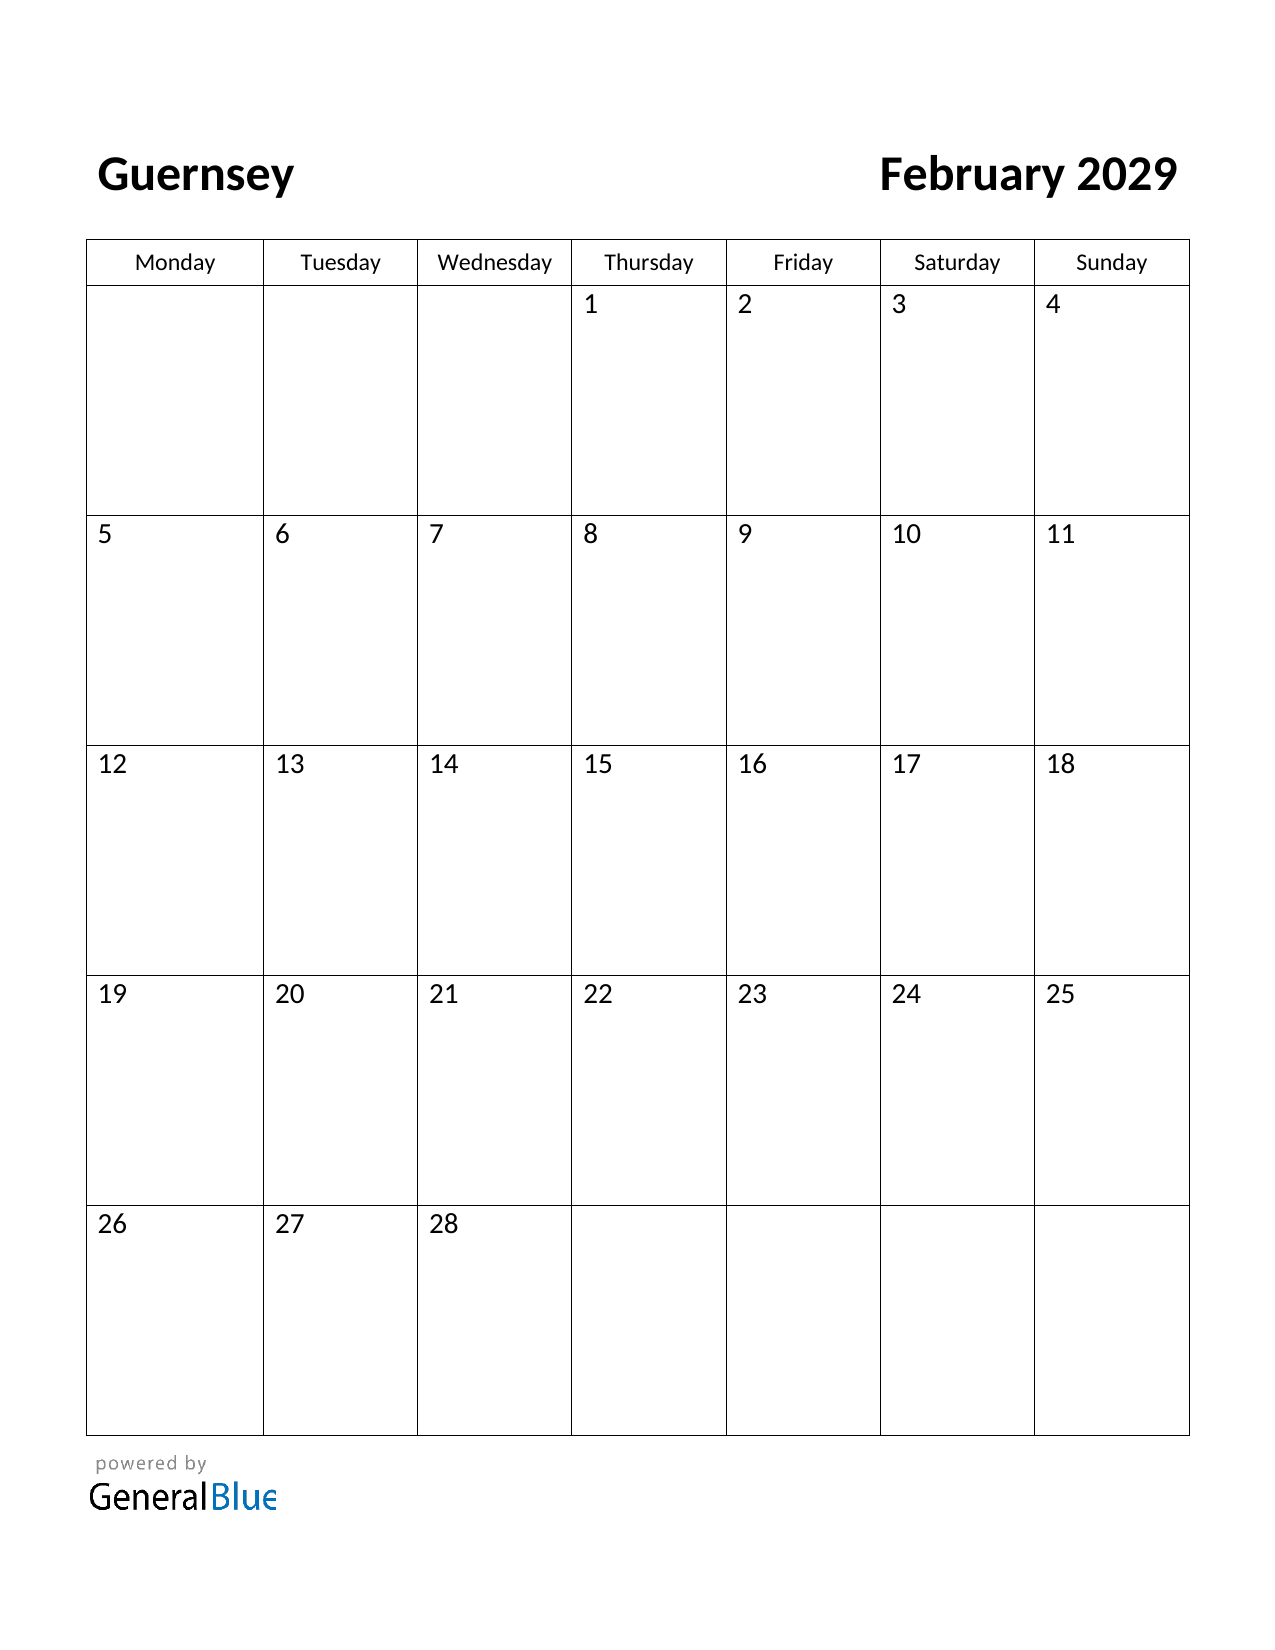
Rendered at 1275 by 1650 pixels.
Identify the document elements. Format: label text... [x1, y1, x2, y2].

table_cell Sunday [1035, 240, 1189, 284]
table_cell 20 [264, 976, 417, 1008]
table_cell 24 [881, 976, 1034, 1008]
table_cell [881, 1008, 1034, 1204]
table_cell 18 [1035, 746, 1189, 778]
table_cell 16 [727, 746, 880, 778]
table_cell [87, 1008, 263, 1204]
table_cell 2 [727, 286, 880, 318]
table_cell [727, 778, 880, 974]
table_cell 27 [264, 1206, 417, 1238]
table_cell [572, 1238, 726, 1434]
table_cell 13 [264, 746, 417, 778]
table_cell 12 [87, 746, 263, 778]
table_cell [264, 286, 417, 318]
table_cell [264, 778, 417, 974]
table_cell Saturday [881, 240, 1034, 284]
table_cell [881, 548, 1034, 744]
table_cell 9 [727, 516, 880, 548]
table_cell [418, 318, 571, 514]
table_cell [1035, 548, 1189, 744]
table_cell 15 [572, 746, 726, 778]
table_cell [86, 1436, 1189, 1534]
table_cell [1035, 1238, 1189, 1434]
table_cell [87, 778, 263, 974]
table_header Guernsey [86, 105, 572, 239]
table_cell [572, 1008, 726, 1204]
table_cell [1035, 778, 1189, 974]
table_cell 11 [1035, 516, 1189, 548]
table_cell [1035, 318, 1189, 514]
table_cell [418, 778, 571, 974]
table_cell [727, 1008, 880, 1204]
table_header February 2029 [572, 105, 1189, 239]
table_cell Tuesday [264, 240, 417, 284]
table_cell 3 [881, 286, 1034, 318]
table_cell Thursday [572, 240, 726, 284]
table_cell Monday [87, 240, 263, 284]
table_cell [572, 1206, 726, 1238]
table_cell 4 [1035, 286, 1189, 318]
table_cell [264, 1238, 417, 1434]
table_cell 25 [1035, 976, 1189, 1008]
table_cell [87, 1238, 263, 1434]
table_cell [264, 318, 417, 514]
table_cell [1035, 1206, 1189, 1238]
table_cell [572, 548, 726, 744]
table_cell 28 [418, 1206, 571, 1238]
table_cell 21 [418, 976, 571, 1008]
table_cell 10 [881, 516, 1034, 548]
table_cell 26 [87, 1206, 263, 1238]
table_cell [1035, 1008, 1189, 1204]
table_cell 19 [87, 976, 263, 1008]
table_cell [881, 318, 1034, 514]
picture [88, 1452, 276, 1515]
table_cell [881, 1206, 1034, 1238]
table_cell [727, 548, 880, 744]
table_cell Wednesday [418, 240, 571, 284]
table_cell Friday [727, 240, 880, 284]
table_cell [264, 1008, 417, 1204]
table_cell [572, 778, 726, 974]
table_cell [727, 318, 880, 514]
table_cell 22 [572, 976, 726, 1008]
table_cell 5 [87, 516, 263, 548]
table_cell 7 [418, 516, 571, 548]
table_cell 6 [264, 516, 417, 548]
table_cell [727, 1206, 880, 1238]
table_cell 8 [572, 516, 726, 548]
table_cell [572, 318, 726, 514]
table_cell [87, 286, 263, 318]
table_cell [418, 548, 571, 744]
table_cell [727, 1238, 880, 1434]
table_cell [418, 286, 571, 318]
table_cell 23 [727, 976, 880, 1008]
table_cell 17 [881, 746, 1034, 778]
table_cell [418, 1238, 571, 1434]
table_cell [881, 1238, 1034, 1434]
table_cell 1 [572, 286, 726, 318]
table_cell 14 [418, 746, 571, 778]
table_cell [418, 1008, 571, 1204]
table_cell [87, 318, 263, 514]
table_cell [87, 548, 263, 744]
table_cell [264, 548, 417, 744]
table_cell [881, 778, 1034, 974]
